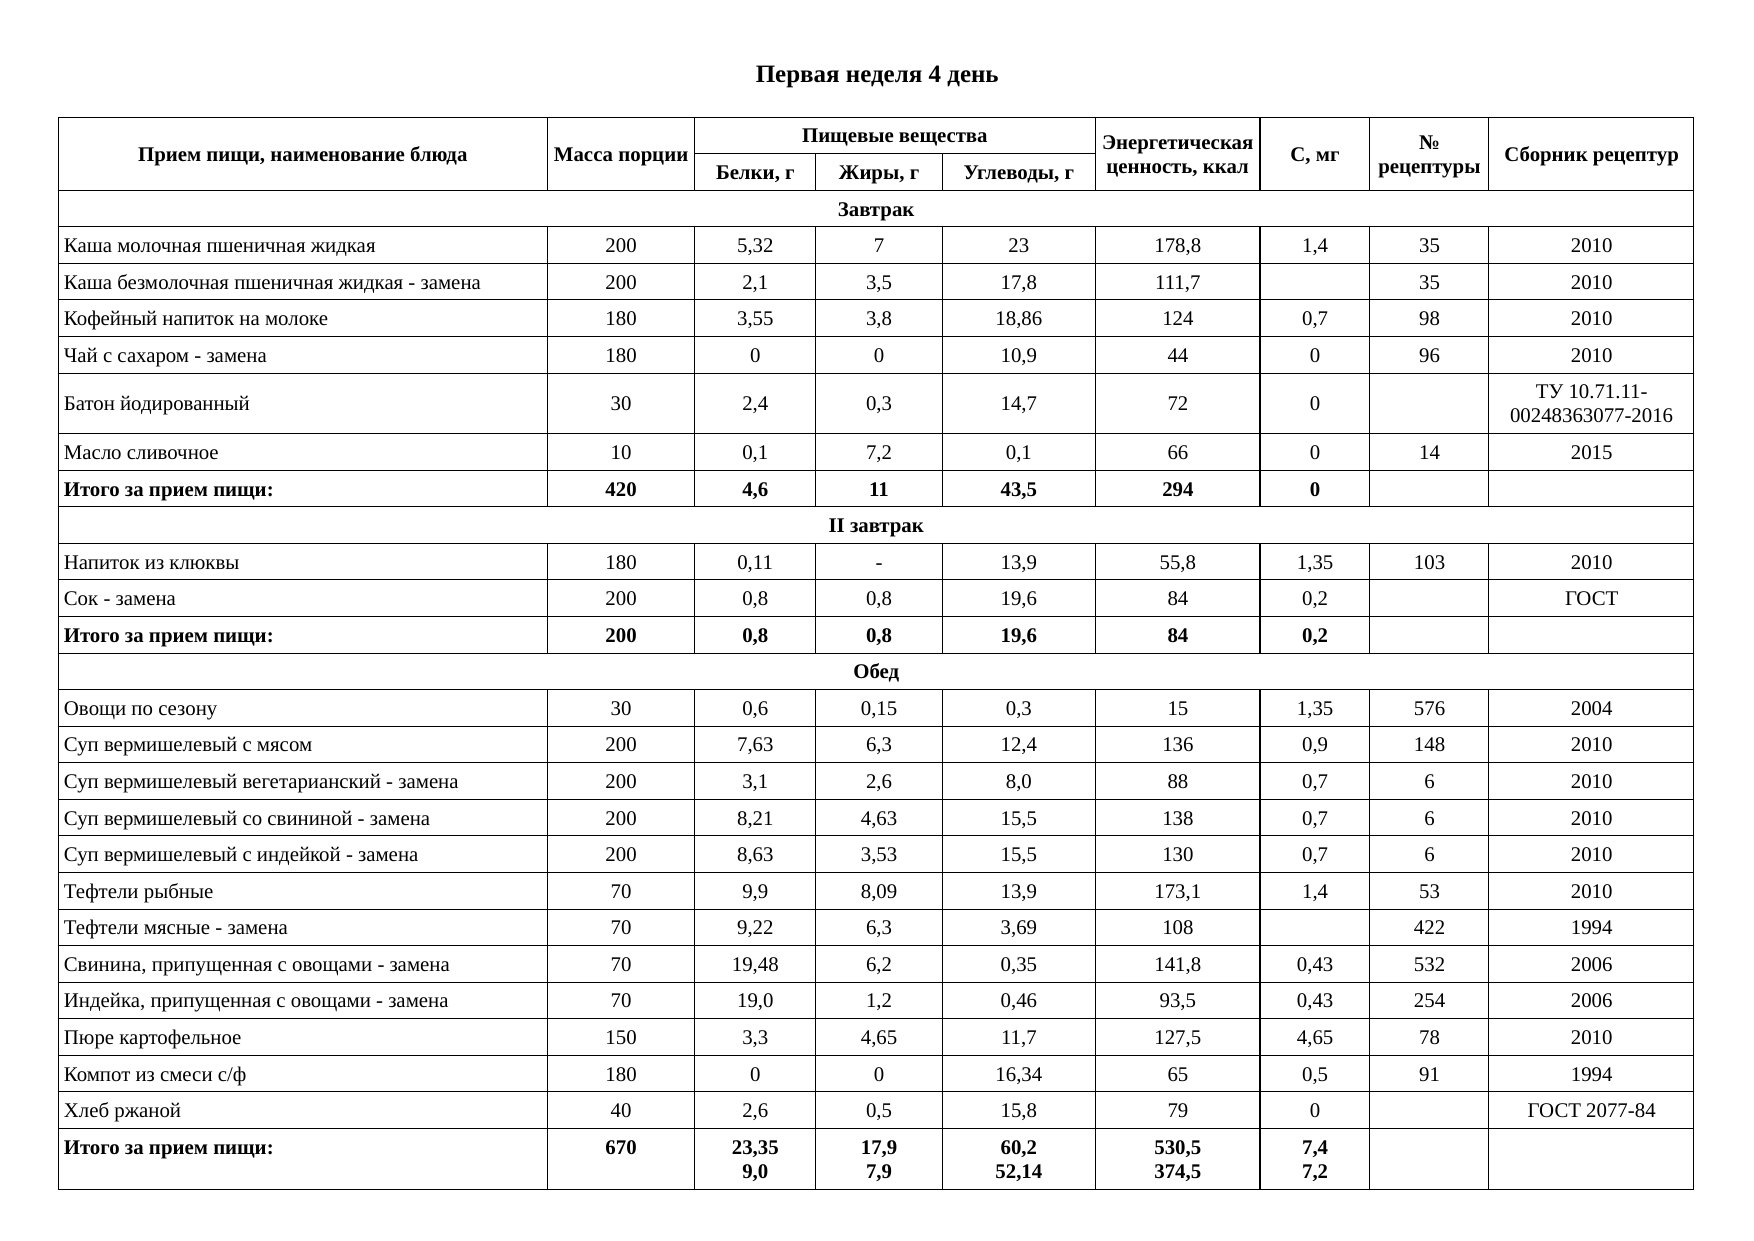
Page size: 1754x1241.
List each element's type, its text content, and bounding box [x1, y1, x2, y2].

table_cell 0,3 [943, 690, 1095, 726]
table_cell II завтрак [59, 507, 1693, 543]
table_cell Каша безмолочная пшеничная жидкая - замена [59, 264, 547, 299]
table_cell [59, 1129, 547, 1188]
table_cell 130 [1096, 836, 1259, 872]
table_cell 2,1 [695, 264, 815, 299]
table_cell 17,8 [943, 264, 1095, 299]
table_cell 1,35 [1261, 690, 1369, 726]
table_cell 150 [548, 1019, 694, 1055]
table_cell 19,6 [943, 580, 1095, 616]
table_cell 79 [1096, 1092, 1259, 1128]
table_cell Тефтели мясные - замена [59, 910, 547, 945]
table_cell 70 [548, 910, 694, 945]
table_cell 0,7 [1261, 763, 1369, 799]
table_cell 670 [548, 1129, 694, 1188]
table_cell Углеводы, г [943, 154, 1095, 190]
table_cell 8,21 [695, 800, 815, 835]
table_cell 8,0 [943, 763, 1095, 799]
table_cell 53 [1370, 873, 1488, 908]
table_cell 127,5 [1096, 1019, 1259, 1055]
table_cell 0,7 [1261, 836, 1369, 872]
table_cell Итого за прием пищи: [59, 617, 547, 652]
table_cell 14 [1370, 434, 1488, 470]
table_cell Каша молочная пшеничная жидкая [59, 227, 547, 263]
table_cell 138 [1096, 800, 1259, 835]
table_cell Суп вермишелевый с мясом [59, 727, 547, 762]
table_cell 2010 [1489, 300, 1693, 336]
table_cell Тефтели рыбные [59, 873, 547, 908]
table_cell 3,69 [943, 910, 1095, 945]
table_cell 0 [1261, 337, 1369, 372]
table_cell Хлеб ржаной [59, 1092, 547, 1128]
table_cell 16,34 [943, 1056, 1095, 1091]
table_cell 7,4 7,2 7,2 7,2 [1261, 1129, 1369, 1188]
table_cell 1994 [1489, 1056, 1693, 1091]
table_header № рецептуры [1370, 118, 1488, 190]
table_cell 200 [548, 727, 694, 762]
table_cell 70 [548, 946, 694, 982]
table_cell 8,63 [695, 836, 815, 872]
table_cell 8,09 [816, 873, 942, 908]
table_cell 108 [1096, 910, 1259, 945]
table_cell 2006 [1489, 983, 1693, 1018]
table_header Сборник рецептур [1489, 118, 1693, 190]
table_cell [1489, 1129, 1693, 1188]
table_cell 0,3 [816, 374, 942, 433]
table_cell 15,5 [943, 836, 1095, 872]
table_cell 91 [1370, 1056, 1488, 1091]
table_cell 180 [548, 1056, 694, 1091]
table_cell 0,43 [1261, 983, 1369, 1018]
table_cell Завтрак [59, 191, 1693, 226]
table_cell [1489, 617, 1693, 652]
table_cell 173,1 [1096, 873, 1259, 908]
table_cell 3,8 [816, 300, 942, 336]
table_cell 6 [1370, 763, 1488, 799]
table_cell 19,0 [695, 983, 815, 1018]
table_cell 3,53 [816, 836, 942, 872]
table_cell 0 [1261, 471, 1369, 506]
table_cell 2,6 [816, 763, 942, 799]
table_cell 0,5 [816, 1092, 942, 1128]
table_cell 200 [548, 227, 694, 263]
table_cell [1370, 374, 1488, 433]
table_cell 1,35 [1261, 544, 1369, 579]
table_cell 9,9 [695, 873, 815, 908]
table_cell 1,2 [816, 983, 942, 1018]
table_header Энергетическая ценность, ккал [1096, 118, 1259, 190]
table_cell 11,7 [943, 1019, 1095, 1055]
table_cell 103 [1370, 544, 1488, 579]
table_cell 4,65 [1261, 1019, 1369, 1055]
table_cell 2004 [1489, 690, 1693, 726]
table_cell 0,7 [1261, 800, 1369, 835]
table_cell 180 [548, 300, 694, 336]
table_cell 0,15 [816, 690, 942, 726]
table_cell 3,1 [695, 763, 815, 799]
table_cell 0,7 [1261, 300, 1369, 336]
table_cell 23,35 9,0 33,6 33,5 [695, 1129, 815, 1188]
table_cell 422 [1370, 910, 1488, 945]
table_cell 0,2 [1261, 580, 1369, 616]
table_cell ГОСТ [1489, 580, 1693, 616]
table_cell 78 [1370, 1019, 1488, 1055]
table_cell 84 [1096, 617, 1259, 652]
table_cell 13,9 [943, 544, 1095, 579]
table_cell 2010 [1489, 800, 1693, 835]
table_cell 0,8 [816, 580, 942, 616]
text Первая неделя 4 день [59, 59, 1695, 88]
table_cell Кофейный напиток на молоке [59, 300, 547, 336]
table_cell 2010 [1489, 1019, 1693, 1055]
table_cell 141,8 [1096, 946, 1259, 982]
table_cell 2010 [1489, 227, 1693, 263]
table_cell 0,35 [943, 946, 1095, 982]
table_cell 4,63 [816, 800, 942, 835]
table_cell 70 [548, 873, 694, 908]
table_cell 0 [695, 1056, 815, 1091]
table_cell 0 [695, 337, 815, 372]
table_cell 88 [1096, 763, 1259, 799]
table_cell 6 [1370, 800, 1488, 835]
table_cell 65 [1096, 1056, 1259, 1091]
table_cell 6,3 [816, 910, 942, 945]
table_cell 0 [1261, 434, 1369, 470]
table_cell 98 [1370, 300, 1488, 336]
table_cell Пюре картофельное [59, 1019, 547, 1055]
table_cell Жиры, г [816, 154, 942, 190]
table_cell Масло сливочное [59, 434, 547, 470]
table_cell 200 [548, 617, 694, 652]
table_cell 2015 [1489, 434, 1693, 470]
table_cell 148 [1370, 727, 1488, 762]
table_cell [1370, 580, 1488, 616]
table_cell 180 [548, 544, 694, 579]
table_cell 4,65 [816, 1019, 942, 1055]
table_cell [1370, 471, 1488, 506]
table_cell 3,5 [816, 264, 942, 299]
table_cell 0,11 [695, 544, 815, 579]
table_cell 19,48 [695, 946, 815, 982]
table_cell [1261, 910, 1369, 945]
table_cell 254 [1370, 983, 1488, 1018]
table_cell 55,8 [1096, 544, 1259, 579]
table_cell 200 [548, 264, 694, 299]
table_cell 532 [1370, 946, 1488, 982]
table_cell 30 [548, 374, 694, 433]
table_cell Белки, г [695, 154, 815, 190]
table_cell 43,5 [943, 471, 1095, 506]
table_cell 2006 [1489, 946, 1693, 982]
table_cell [1096, 1129, 1259, 1188]
table_header Пищевые вещества [695, 118, 1095, 153]
table_cell 6 [1370, 836, 1488, 872]
table_cell 2010 [1489, 873, 1693, 908]
table_cell 12,4 [943, 727, 1095, 762]
table_cell 11 [816, 471, 942, 506]
table_cell 1,4 [1261, 227, 1369, 263]
table_cell 136 [1096, 727, 1259, 762]
table_cell 10,9 [943, 337, 1095, 372]
table_cell 294 [1096, 471, 1259, 506]
table_cell 2010 [1489, 544, 1693, 579]
table_cell 200 [548, 763, 694, 799]
table_cell 7 [816, 227, 942, 263]
table_cell 3,3 [695, 1019, 815, 1055]
table_cell [1370, 1092, 1488, 1128]
table_header Масса порции [548, 118, 694, 190]
table_cell 0 [816, 1056, 942, 1091]
table_cell 2010 [1489, 763, 1693, 799]
table_cell 111,7 [1096, 264, 1259, 299]
table_cell 10 [548, 434, 694, 470]
table_cell 30 [548, 690, 694, 726]
table_cell 2010 [1489, 264, 1693, 299]
table_cell 84 [1096, 580, 1259, 616]
table_cell Итого за прием пищи: [59, 471, 547, 506]
table_cell Индейка, припущенная с овощами - замена [59, 983, 547, 1018]
table_cell Суп вермишелевый вегетарианский - замена [59, 763, 547, 799]
table_cell 0,1 [943, 434, 1095, 470]
table_cell 0,5 [1261, 1056, 1369, 1091]
table_cell [1489, 471, 1693, 506]
table_cell 180 [548, 337, 694, 372]
table_cell 35 [1370, 227, 1488, 263]
table_cell 66 [1096, 434, 1259, 470]
table_cell 15 [1096, 690, 1259, 726]
table_cell 1994 [1489, 910, 1693, 945]
table_cell 18,86 [943, 300, 1095, 336]
table_cell 0 [816, 337, 942, 372]
table_cell 7,63 [695, 727, 815, 762]
table_cell 15,5 [943, 800, 1095, 835]
table_cell 96 [1370, 337, 1488, 372]
table_cell [1370, 1129, 1488, 1188]
table_cell 93,5 [1096, 983, 1259, 1018]
table_cell 0,8 [695, 580, 815, 616]
table_cell 15,8 [943, 1092, 1095, 1128]
table_cell 0,6 [695, 690, 815, 726]
table_cell 0 [1261, 1092, 1369, 1128]
table_cell 1,4 [1261, 873, 1369, 908]
table_cell 2,4 [695, 374, 815, 433]
table_cell 44 [1096, 337, 1259, 372]
table_cell 7,2 [816, 434, 942, 470]
table_cell 2010 [1489, 727, 1693, 762]
table_cell Суп вермишелевый со свининой - замена [59, 800, 547, 835]
table_cell 6,2 [816, 946, 942, 982]
table_cell 14,7 [943, 374, 1095, 433]
table_cell ТУ 10.71.11-00248363077-2016 [1489, 374, 1693, 433]
table_cell 178,8 [1096, 227, 1259, 263]
table_cell 2,6 [695, 1092, 815, 1128]
table_cell Овощи по сезону [59, 690, 547, 726]
table_cell Суп вермишелевый с индейкой - замена [59, 836, 547, 872]
table_cell - [816, 544, 942, 579]
table_cell Обед [59, 654, 1693, 689]
table_cell 0,46 [943, 983, 1095, 1018]
table_cell 72 [1096, 374, 1259, 433]
table_cell 200 [548, 836, 694, 872]
table_cell Компот из смеси с/ф [59, 1056, 547, 1091]
table_cell ГОСТ 2077-84 [1489, 1092, 1693, 1128]
table_cell Свинина, припущенная с овощами - замена [59, 946, 547, 982]
table_cell 40 [548, 1092, 694, 1128]
table_cell 5,32 [695, 227, 815, 263]
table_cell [943, 1129, 1095, 1188]
table_cell 35 [1370, 264, 1488, 299]
table_cell [1261, 264, 1369, 299]
table_cell 2010 [1489, 337, 1693, 372]
table_cell 9,22 [695, 910, 815, 945]
table_header С, мг [1261, 118, 1369, 190]
table_cell 0 [1261, 374, 1369, 433]
table_cell 19,6 [943, 617, 1095, 652]
table_cell 2010 [1489, 836, 1693, 872]
table_cell 4,6 [695, 471, 815, 506]
table_cell 576 [1370, 690, 1488, 726]
table_cell 6,3 [816, 727, 942, 762]
table_cell 23 [943, 227, 1095, 263]
table_cell [1370, 617, 1488, 652]
table_cell Сок - замена [59, 580, 547, 616]
table_cell 0,1 [695, 434, 815, 470]
table_cell 0,43 [1261, 946, 1369, 982]
table_cell Батон йодированный [59, 374, 547, 433]
table_cell 0,8 [695, 617, 815, 652]
table_cell 200 [548, 580, 694, 616]
table_cell 17,9 7,9 16,0 10,0 [816, 1129, 942, 1188]
table_cell Напиток из клюквы [59, 544, 547, 579]
table_cell 420 [548, 471, 694, 506]
table_cell 124 [1096, 300, 1259, 336]
table_cell 3,55 [695, 300, 815, 336]
table_cell 0,9 [1261, 727, 1369, 762]
table_cell 13,9 [943, 873, 1095, 908]
table_header Прием пищи, наименование блюда [59, 118, 547, 190]
table_cell 200 [548, 800, 694, 835]
table_cell Чай с сахаром - замена [59, 337, 547, 372]
table_cell 0,2 [1261, 617, 1369, 652]
table_cell 0,8 [816, 617, 942, 652]
table_cell 70 [548, 983, 694, 1018]
